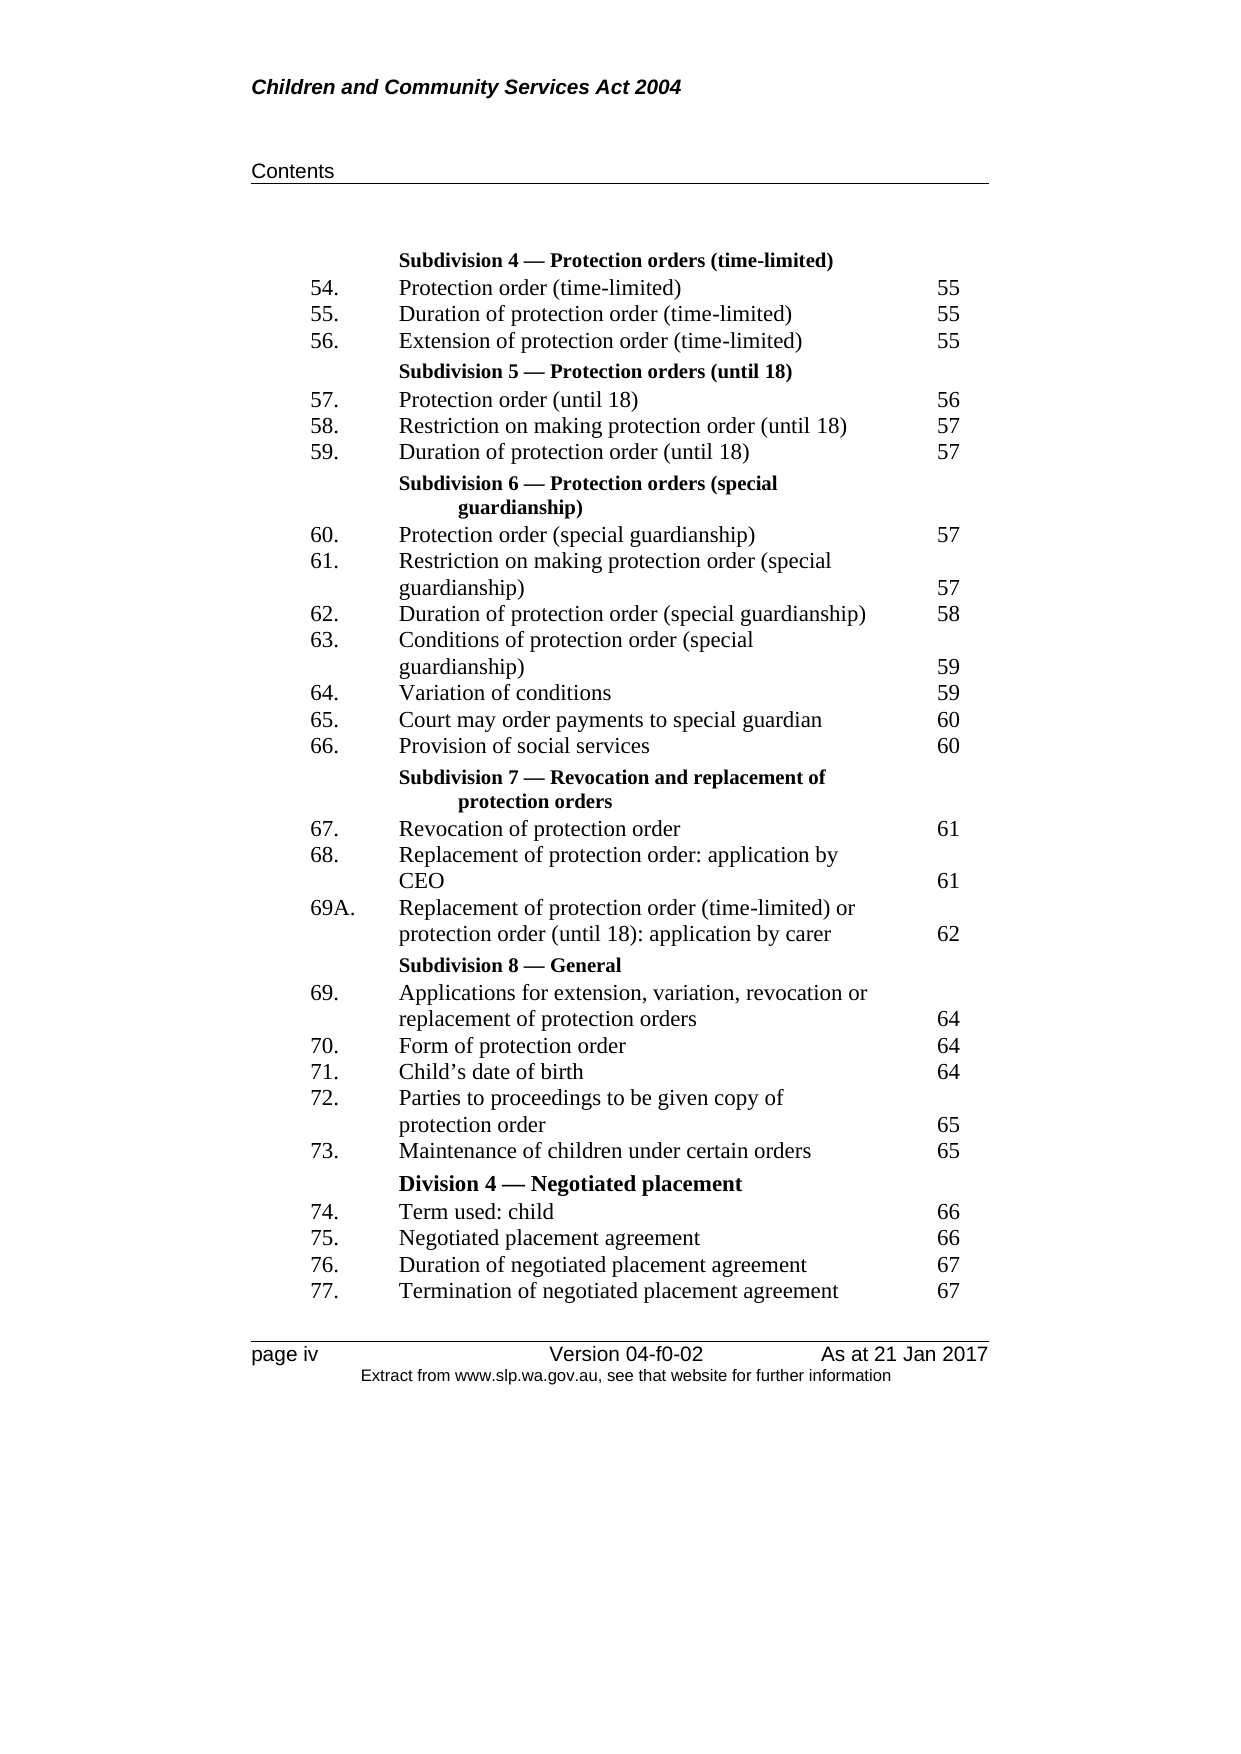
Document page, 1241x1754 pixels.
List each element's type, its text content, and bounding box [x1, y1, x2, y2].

text 67. Revocation of protection order 61 [310, 815, 871, 841]
text 69. Applications for extension, variation, revocation or replacement of protection orders 64 [310, 979, 871, 1032]
text Subdivision 4 — Protection orders (time-limited) [399, 248, 871, 272]
text 60. Protection order (special guardianship) 57 [310, 521, 871, 547]
text 71. Child’s date of birth 64 [310, 1058, 871, 1084]
text 57. Protection order (until 18) 56 [310, 386, 871, 412]
text 65. Court may order payments to special guardian 60 [310, 706, 871, 732]
text Subdivision 7 — Revocation and replacement of protection orders [399, 764, 871, 813]
text 73. Maintenance of children under certain orders 65 [310, 1137, 871, 1163]
text 70. Form of protection order 64 [310, 1032, 871, 1058]
text 61. Restriction on making protection order (special guardianship) 57 [310, 547, 871, 600]
text 59. Duration of protection order (until 18) 57 [310, 438, 871, 465]
text Subdivision 8 — General [399, 953, 871, 977]
text 77. Termination of negotiated placement agreement 67 [310, 1277, 871, 1303]
text 62. Duration of protection order (special guardianship) 58 [310, 600, 871, 627]
text 58. Restriction on making protection order (until 18) 57 [310, 412, 871, 438]
text Division 4 — Negotiated placement [399, 1170, 871, 1196]
text 54. Protection order (time-limited) 55 [310, 274, 871, 301]
text Subdivision 6 — Protection orders (special guardianship) [399, 471, 871, 519]
text 69A. Replacement of protection order (time-limited) or protection order (until 18): application by carer 62 [310, 894, 871, 947]
text 72. Parties to proceedings to be given copy of protection order 65 [310, 1084, 871, 1137]
text 75. Negotiated placement agreement 66 [310, 1224, 871, 1251]
text 56. Extension of protection order (time-limited) 55 [310, 327, 871, 353]
text 55. Duration of protection order (time-limited) 55 [310, 301, 871, 327]
text 64. Variation of conditions 59 [310, 679, 871, 706]
text 68. Replacement of protection order: application by CEO 61 [310, 841, 871, 894]
text 74. Term used: child 66 [310, 1198, 871, 1224]
text 66. Provision of social services 60 [310, 732, 871, 758]
text 63. Conditions of protection order (special guardianship) 59 [310, 627, 871, 679]
text 76. Duration of negotiated placement agreement 67 [310, 1251, 871, 1277]
text Subdivision 5 — Protection orders (until 18) [399, 359, 871, 383]
